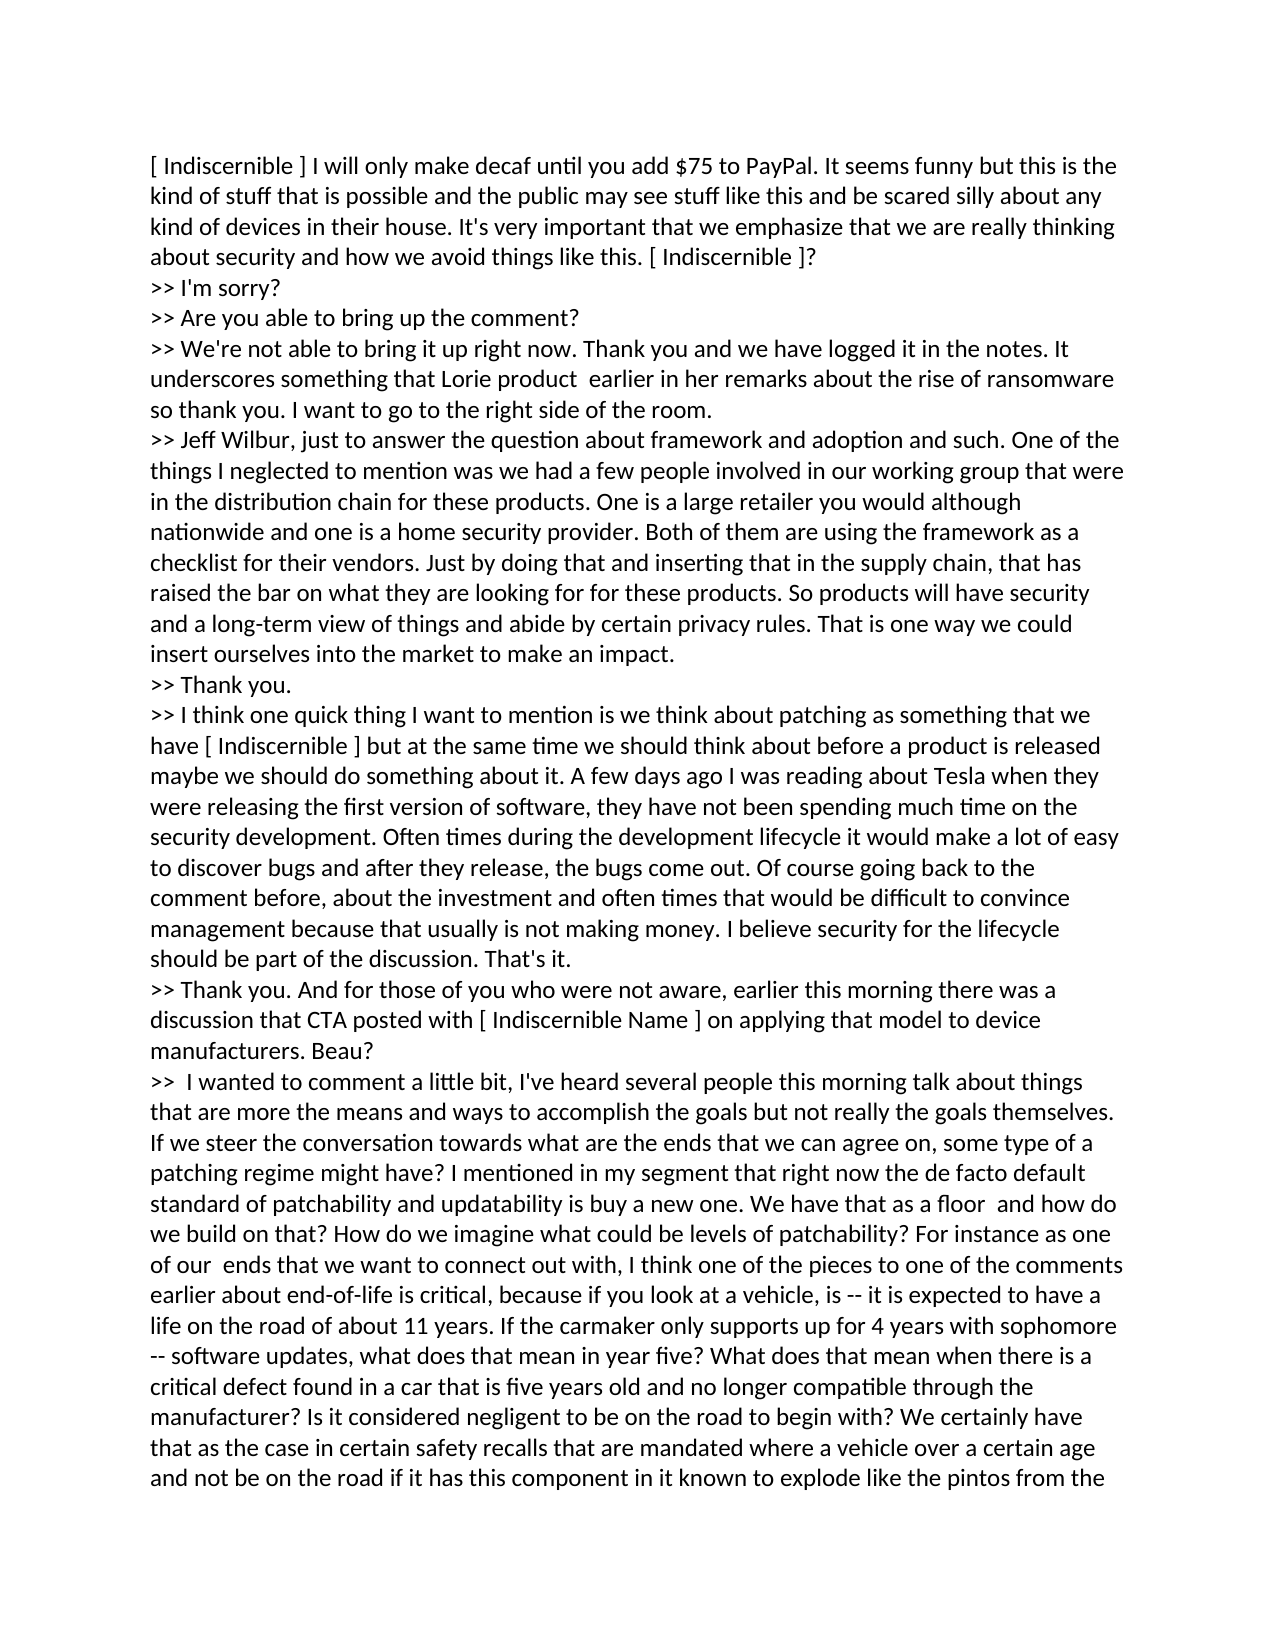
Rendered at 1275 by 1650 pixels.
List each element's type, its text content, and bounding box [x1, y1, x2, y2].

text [150, 150, 1125, 272]
text >> Are you able to bring up the comment? [150, 303, 1125, 333]
text >> Jeff Wilbur, just to answer the question about framework and adoption and such. One of the things I neglected to mention was we had a few people involved in our working group that were in the distribution chain for these products. One is a large retailer you would although nationwide and one is a home security provider. Both of them are using the framework as a checklist for their vendors. Just by doing that and inserting that in the supply chain, that has raised the bar on what they are looking for for these products. So products will have security and a long-term view of things and abide by certain privacy rules. That is one way we could insert ourselves into the market to make an impact. [150, 425, 1125, 669]
text >> Thank you. And for those of you who were not aware, earlier this morning there was a discussion that CTA posted with [ Indiscernible Name ] on applying that model to device manufacturers. Beau? [150, 974, 1125, 1066]
text >> I think one quick thing I want to mention is we think about patching as something that we have [ Indiscernible ] but at the same time we should think about before a product is released maybe we should do something about it. A few days ago I was reading about Tesla when they were releasing the first version of software, they have not been spending much time on the security development. Often times during the development lifecycle it would make a lot of easy to discover bugs and after they release, the bugs come out. Of course going back to the comment before, about the investment and often times that would be difficult to convince management because that usually is not making money. I believe security for the lifecycle should be part of the discussion. That's it. [150, 699, 1125, 974]
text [150, 1066, 1125, 1493]
text >> I'm sorry? [150, 272, 1125, 303]
text >> We're not able to bring it up right now. Thank you and we have logged it in the notes. It underscores something that Lorie product earlier in her remarks about the rise of ransomware so thank you. I want to go to the right side of the room. [150, 333, 1125, 425]
text >> Thank you. [150, 669, 1125, 699]
